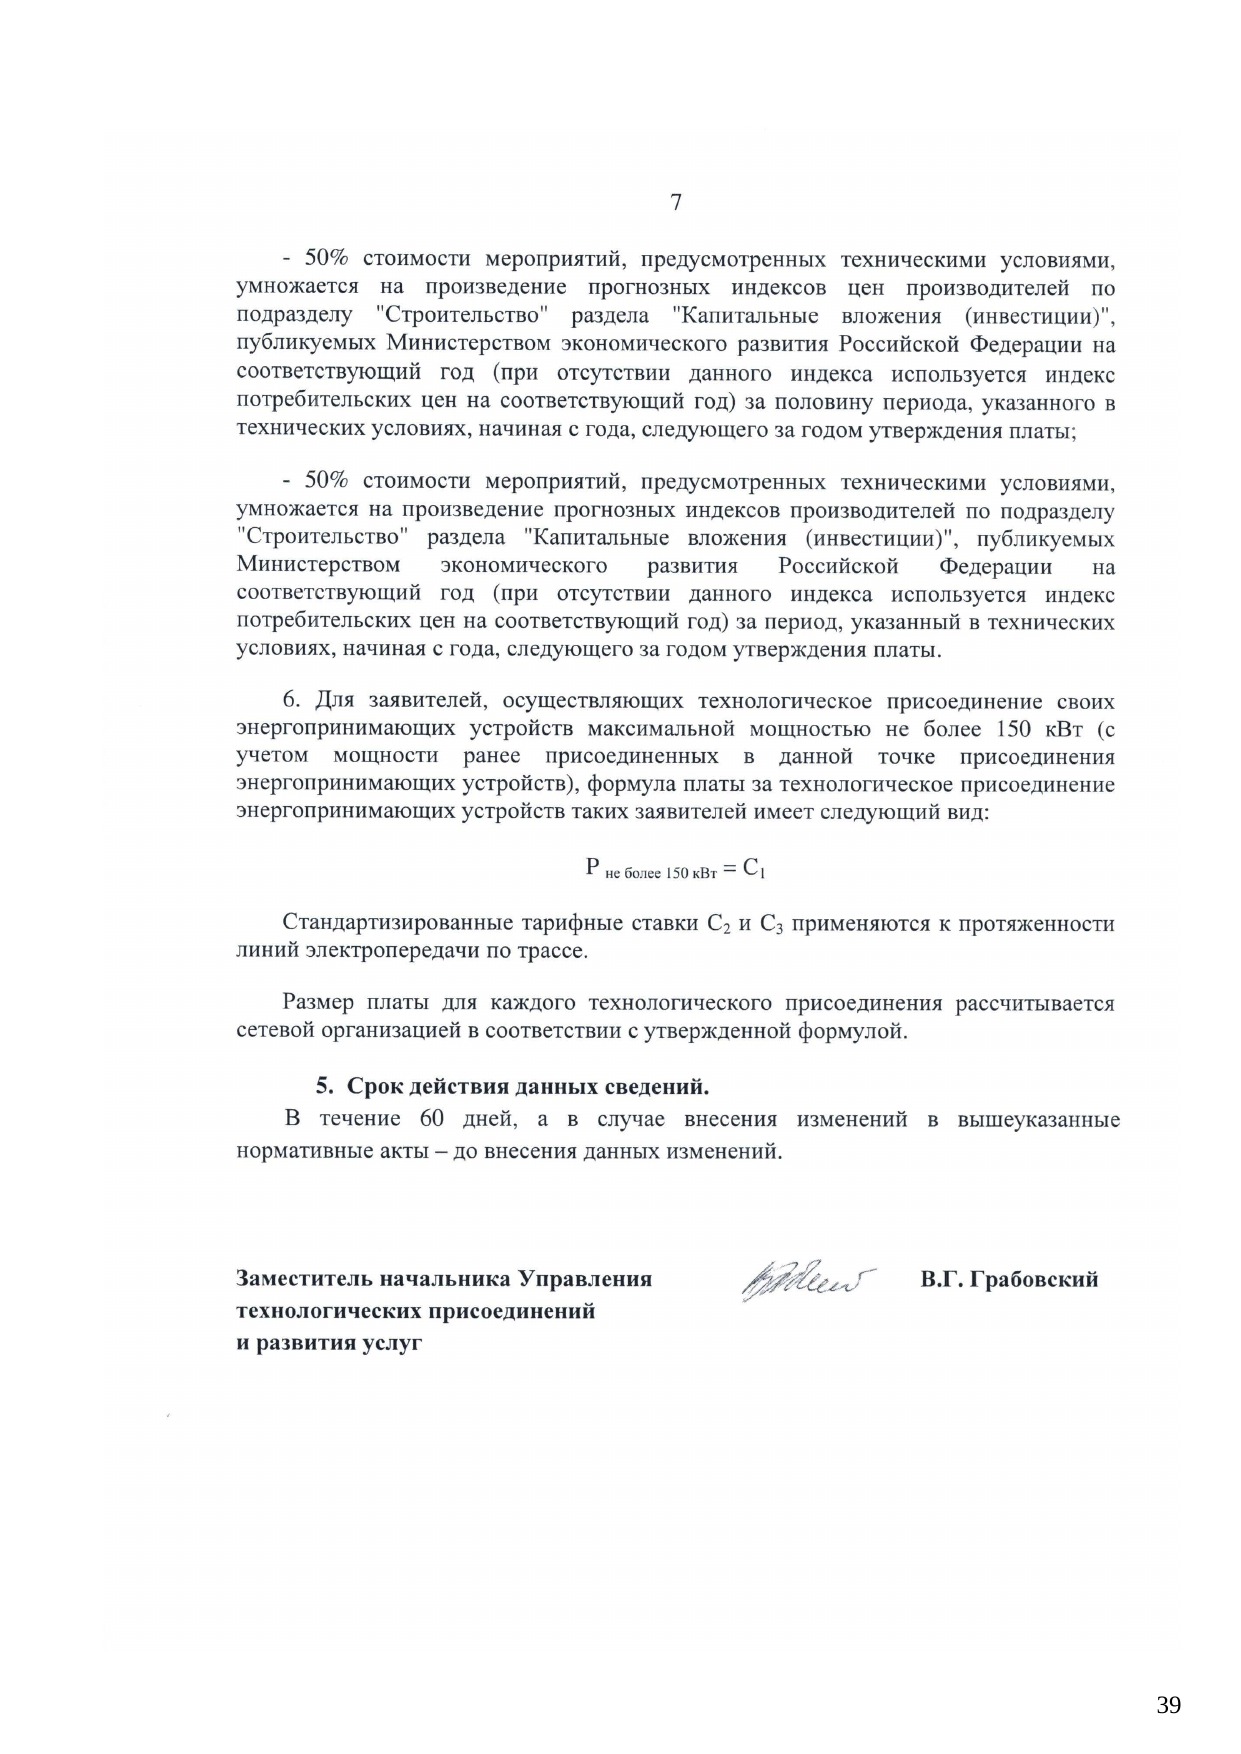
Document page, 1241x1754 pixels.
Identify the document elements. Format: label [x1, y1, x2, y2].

picture [103, 127, 1181, 1651]
